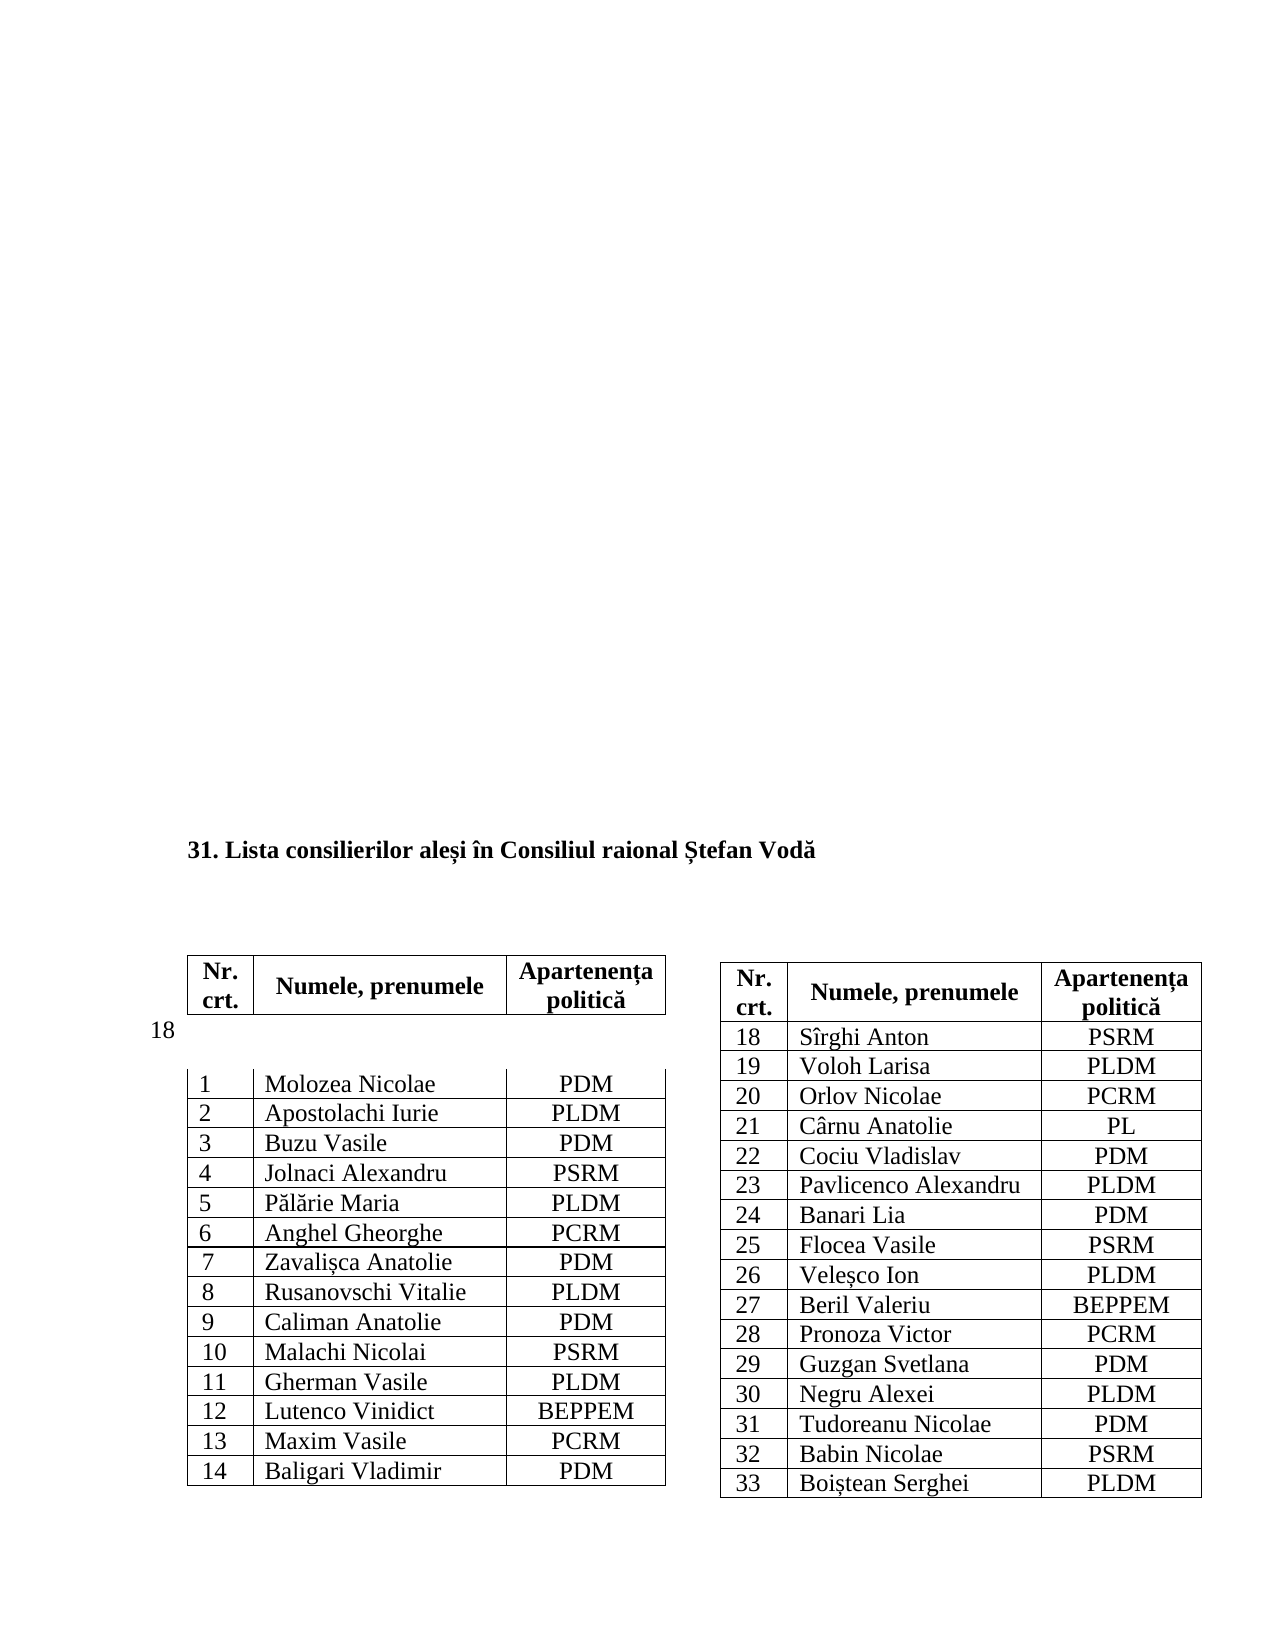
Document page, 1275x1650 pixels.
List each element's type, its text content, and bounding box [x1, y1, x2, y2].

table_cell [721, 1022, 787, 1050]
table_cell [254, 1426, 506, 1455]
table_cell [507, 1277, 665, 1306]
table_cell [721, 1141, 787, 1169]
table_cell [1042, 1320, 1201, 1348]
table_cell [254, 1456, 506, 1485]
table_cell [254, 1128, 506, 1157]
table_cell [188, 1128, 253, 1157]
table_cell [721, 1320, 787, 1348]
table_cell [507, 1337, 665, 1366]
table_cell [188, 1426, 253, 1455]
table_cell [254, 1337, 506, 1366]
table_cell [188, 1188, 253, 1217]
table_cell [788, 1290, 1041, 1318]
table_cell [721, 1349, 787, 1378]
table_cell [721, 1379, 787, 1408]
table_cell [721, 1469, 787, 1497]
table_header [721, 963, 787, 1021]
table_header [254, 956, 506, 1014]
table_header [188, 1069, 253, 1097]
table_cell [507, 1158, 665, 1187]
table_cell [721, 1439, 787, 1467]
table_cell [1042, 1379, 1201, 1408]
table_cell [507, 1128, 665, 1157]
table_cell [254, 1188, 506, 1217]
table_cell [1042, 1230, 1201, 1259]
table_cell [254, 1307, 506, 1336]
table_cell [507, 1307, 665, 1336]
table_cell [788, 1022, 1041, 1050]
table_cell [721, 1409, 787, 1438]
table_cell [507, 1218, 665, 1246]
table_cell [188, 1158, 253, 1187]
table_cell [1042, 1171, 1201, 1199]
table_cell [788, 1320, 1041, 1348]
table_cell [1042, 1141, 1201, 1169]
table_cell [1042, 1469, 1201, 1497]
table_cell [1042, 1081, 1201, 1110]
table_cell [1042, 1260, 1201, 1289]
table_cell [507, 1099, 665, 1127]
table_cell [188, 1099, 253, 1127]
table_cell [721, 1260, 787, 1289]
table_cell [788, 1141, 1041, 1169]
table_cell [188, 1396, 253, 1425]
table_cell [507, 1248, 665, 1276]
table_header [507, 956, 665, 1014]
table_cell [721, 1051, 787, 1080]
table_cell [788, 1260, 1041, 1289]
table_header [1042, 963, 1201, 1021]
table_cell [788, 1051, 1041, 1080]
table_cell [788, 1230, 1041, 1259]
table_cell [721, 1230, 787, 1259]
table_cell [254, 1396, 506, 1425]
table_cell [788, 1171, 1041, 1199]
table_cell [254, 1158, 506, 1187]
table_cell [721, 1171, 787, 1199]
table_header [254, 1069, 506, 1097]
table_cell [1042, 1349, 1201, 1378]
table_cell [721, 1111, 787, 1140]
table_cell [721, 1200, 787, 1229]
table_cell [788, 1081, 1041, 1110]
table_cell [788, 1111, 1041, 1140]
list Lista consilierilor aleși în Consiliul raional Ștefan Vodă [187, 835, 1125, 864]
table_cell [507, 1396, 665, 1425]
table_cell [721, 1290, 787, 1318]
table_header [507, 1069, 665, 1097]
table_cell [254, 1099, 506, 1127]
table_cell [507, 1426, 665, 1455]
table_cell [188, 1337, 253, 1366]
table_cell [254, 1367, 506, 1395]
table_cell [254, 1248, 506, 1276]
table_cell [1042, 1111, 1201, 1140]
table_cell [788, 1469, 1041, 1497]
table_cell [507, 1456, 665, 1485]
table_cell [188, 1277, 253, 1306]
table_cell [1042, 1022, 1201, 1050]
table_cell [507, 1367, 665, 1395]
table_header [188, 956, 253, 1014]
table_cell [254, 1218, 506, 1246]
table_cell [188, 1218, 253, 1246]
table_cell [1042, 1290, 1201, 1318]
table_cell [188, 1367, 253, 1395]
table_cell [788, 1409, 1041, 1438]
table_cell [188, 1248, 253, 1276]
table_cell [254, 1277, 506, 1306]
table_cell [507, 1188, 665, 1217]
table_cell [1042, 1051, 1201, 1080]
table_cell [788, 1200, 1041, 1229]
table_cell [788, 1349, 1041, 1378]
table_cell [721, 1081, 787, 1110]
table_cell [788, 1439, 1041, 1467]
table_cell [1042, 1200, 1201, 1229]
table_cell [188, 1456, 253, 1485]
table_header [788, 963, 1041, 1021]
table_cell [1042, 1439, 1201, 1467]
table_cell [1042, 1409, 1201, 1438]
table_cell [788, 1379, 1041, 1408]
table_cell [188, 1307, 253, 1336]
